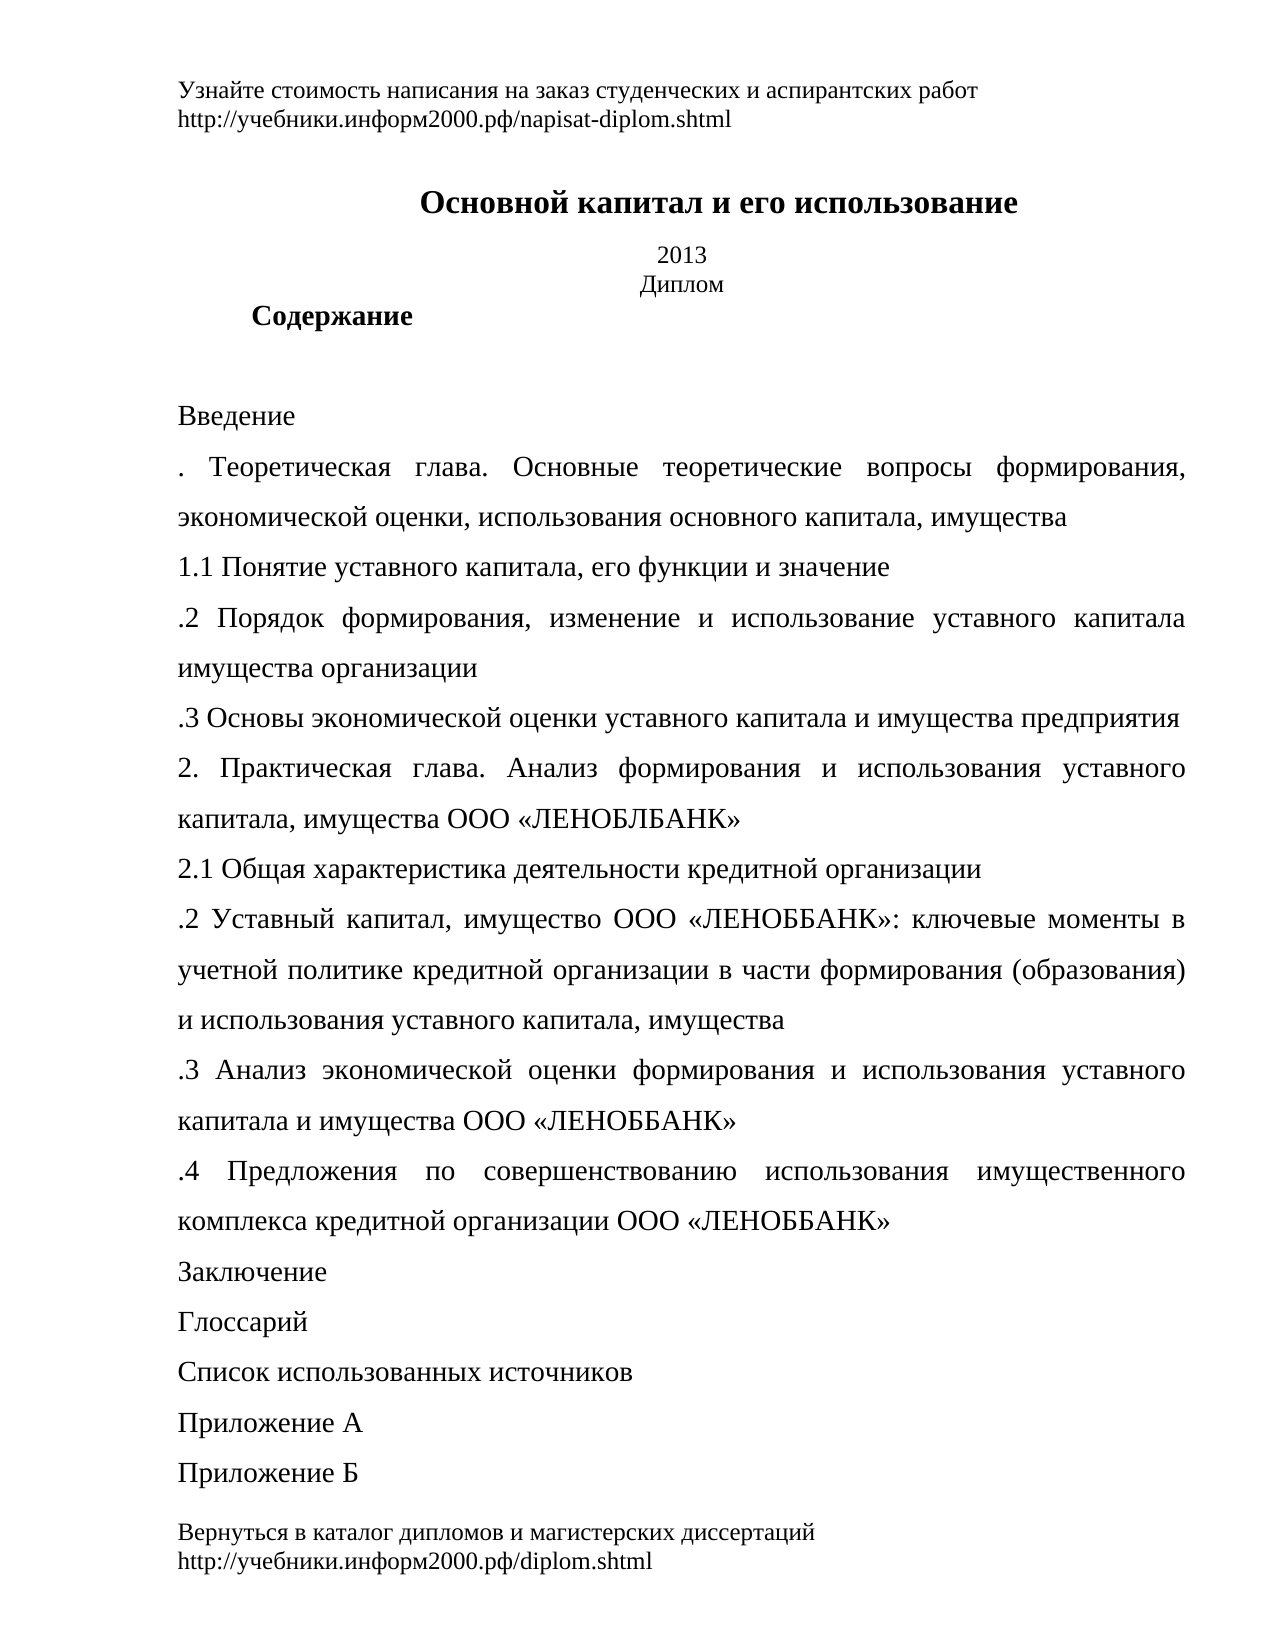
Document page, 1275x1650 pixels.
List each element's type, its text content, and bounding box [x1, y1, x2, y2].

text Заключение [177, 1254, 1186, 1287]
text 2.1 Общая характеристика деятельности кредитной организации [177, 851, 1186, 885]
text 2013 [177, 240, 1186, 269]
text . Теоретическая глава. Основные теоретические вопросы формирования, экономической оценки, использования основного капитала, имущества [177, 449, 1186, 533]
text .3 Анализ экономической оценки формирования и использования уставного капитала и имущества ООО «ЛЕНОББАНК» [177, 1052, 1186, 1136]
subtitle Содержание [177, 298, 1186, 331]
text Введение [177, 398, 1186, 432]
text Приложение Б [177, 1455, 1186, 1488]
text .4 Предложения по совершенствованию использования имущественного комплекса кредитной организации ООО «ЛЕНОББАНК» [177, 1153, 1186, 1237]
text .3 Основы экономической оценки уставного капитала и имущества предприятия [177, 700, 1186, 734]
text Диплом [177, 269, 1186, 298]
text Список использованных источников [177, 1354, 1186, 1388]
text 2. Практическая глава. Анализ формирования и использования уставного капитала, имущества ООО «ЛЕНОБЛБАНК» [177, 751, 1186, 834]
subtitle Основной капитал и его использование [177, 183, 1186, 221]
text Глоссарий [177, 1304, 1186, 1338]
text .2 Порядок формирования, изменение и использование уставного капитала имущества организации [177, 600, 1186, 683]
text Приложение А [177, 1405, 1186, 1438]
text .2 Уставный капитал, имущество ООО «ЛЕНОББАНК»: ключевые моменты в учетной политике кредитной организации в части формирования (образования) и использования уставного капитала, имущества [177, 902, 1186, 1036]
text 1.1 Понятие уставного капитала, его функции и значение [177, 549, 1186, 583]
